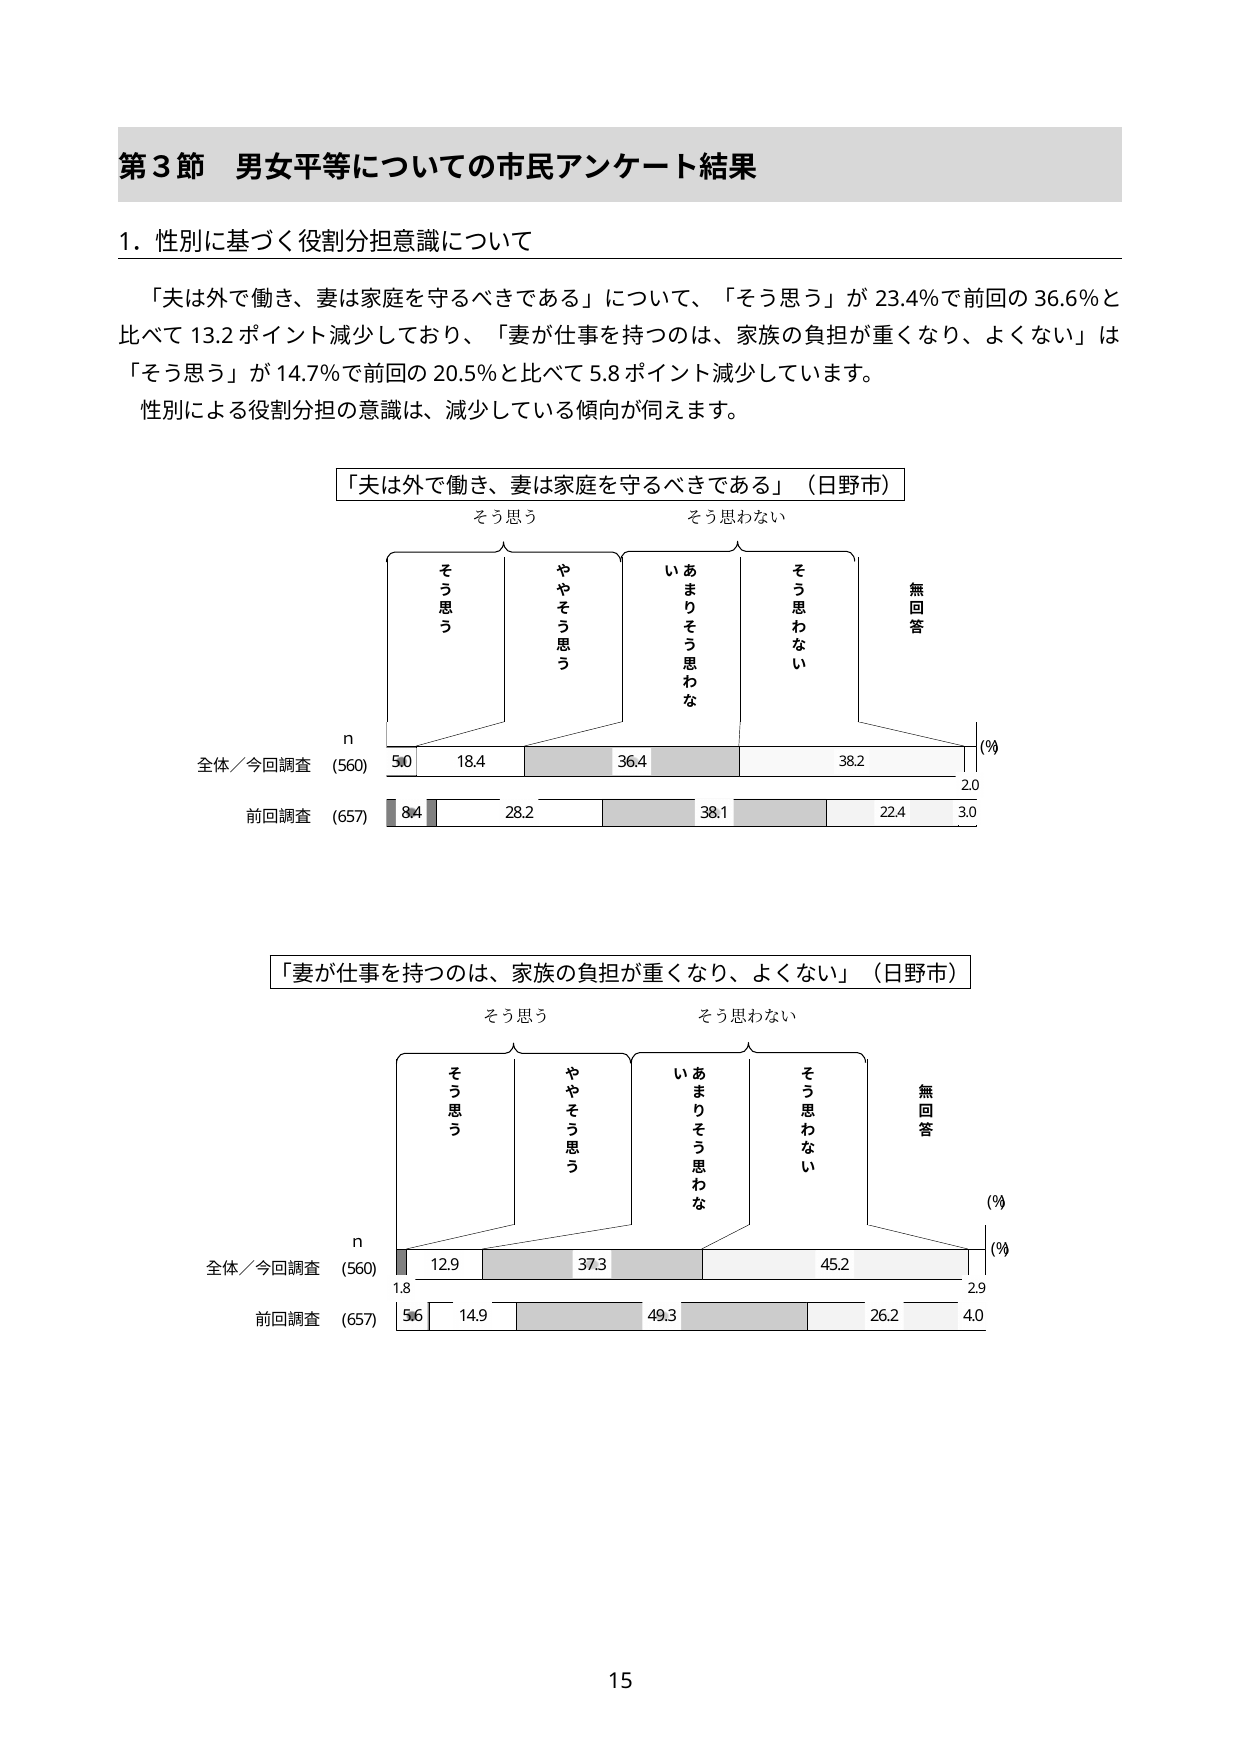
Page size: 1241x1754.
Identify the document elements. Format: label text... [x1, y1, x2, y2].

text 性別による役割分担の意識は、減少している傾向が伺えます。 [118, 391, 1122, 428]
text 1．性別に基づく役割分担意識について [118, 221, 1122, 258]
subtitle 第３節 男女平等についての市民アンケート結果 [118, 127, 1122, 202]
text 「妻が仕事を持つのは、家族の負担が重くなり、よくない」（日野市） [118, 953, 1122, 991]
text 「夫は外で働き、妻は家庭を守るべきである」について、「そう思う」が23.4％で前回の36.6％と比べて13.2ポイント減少しており、「妻が仕事を持つのは、家族の負担が重くなり、よくない」は「そう思う」が14.7％で前回の20.5％と比べて5.8ポイント減少しています。 [118, 278, 1122, 391]
text 「夫は外で働き、妻は家庭を守るべきである」（日野市） [118, 466, 1122, 503]
